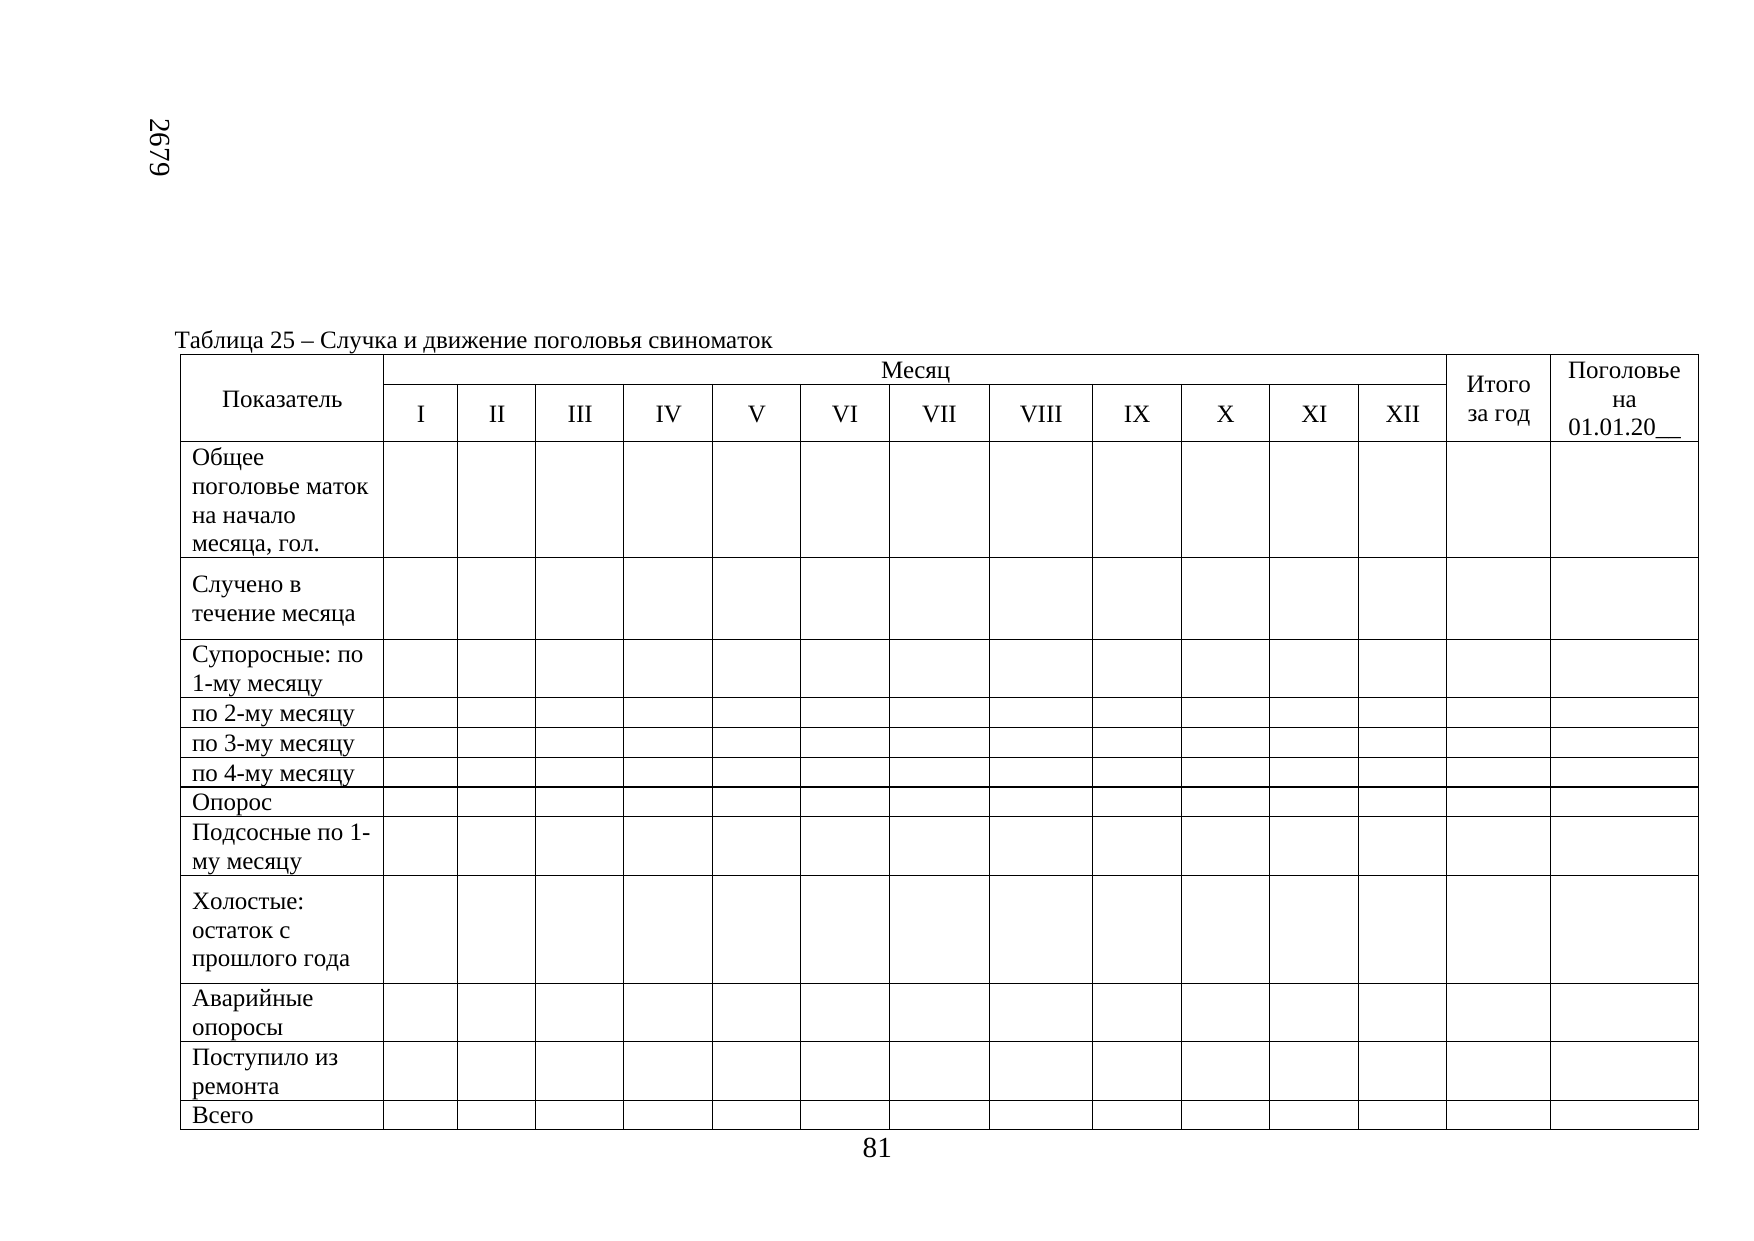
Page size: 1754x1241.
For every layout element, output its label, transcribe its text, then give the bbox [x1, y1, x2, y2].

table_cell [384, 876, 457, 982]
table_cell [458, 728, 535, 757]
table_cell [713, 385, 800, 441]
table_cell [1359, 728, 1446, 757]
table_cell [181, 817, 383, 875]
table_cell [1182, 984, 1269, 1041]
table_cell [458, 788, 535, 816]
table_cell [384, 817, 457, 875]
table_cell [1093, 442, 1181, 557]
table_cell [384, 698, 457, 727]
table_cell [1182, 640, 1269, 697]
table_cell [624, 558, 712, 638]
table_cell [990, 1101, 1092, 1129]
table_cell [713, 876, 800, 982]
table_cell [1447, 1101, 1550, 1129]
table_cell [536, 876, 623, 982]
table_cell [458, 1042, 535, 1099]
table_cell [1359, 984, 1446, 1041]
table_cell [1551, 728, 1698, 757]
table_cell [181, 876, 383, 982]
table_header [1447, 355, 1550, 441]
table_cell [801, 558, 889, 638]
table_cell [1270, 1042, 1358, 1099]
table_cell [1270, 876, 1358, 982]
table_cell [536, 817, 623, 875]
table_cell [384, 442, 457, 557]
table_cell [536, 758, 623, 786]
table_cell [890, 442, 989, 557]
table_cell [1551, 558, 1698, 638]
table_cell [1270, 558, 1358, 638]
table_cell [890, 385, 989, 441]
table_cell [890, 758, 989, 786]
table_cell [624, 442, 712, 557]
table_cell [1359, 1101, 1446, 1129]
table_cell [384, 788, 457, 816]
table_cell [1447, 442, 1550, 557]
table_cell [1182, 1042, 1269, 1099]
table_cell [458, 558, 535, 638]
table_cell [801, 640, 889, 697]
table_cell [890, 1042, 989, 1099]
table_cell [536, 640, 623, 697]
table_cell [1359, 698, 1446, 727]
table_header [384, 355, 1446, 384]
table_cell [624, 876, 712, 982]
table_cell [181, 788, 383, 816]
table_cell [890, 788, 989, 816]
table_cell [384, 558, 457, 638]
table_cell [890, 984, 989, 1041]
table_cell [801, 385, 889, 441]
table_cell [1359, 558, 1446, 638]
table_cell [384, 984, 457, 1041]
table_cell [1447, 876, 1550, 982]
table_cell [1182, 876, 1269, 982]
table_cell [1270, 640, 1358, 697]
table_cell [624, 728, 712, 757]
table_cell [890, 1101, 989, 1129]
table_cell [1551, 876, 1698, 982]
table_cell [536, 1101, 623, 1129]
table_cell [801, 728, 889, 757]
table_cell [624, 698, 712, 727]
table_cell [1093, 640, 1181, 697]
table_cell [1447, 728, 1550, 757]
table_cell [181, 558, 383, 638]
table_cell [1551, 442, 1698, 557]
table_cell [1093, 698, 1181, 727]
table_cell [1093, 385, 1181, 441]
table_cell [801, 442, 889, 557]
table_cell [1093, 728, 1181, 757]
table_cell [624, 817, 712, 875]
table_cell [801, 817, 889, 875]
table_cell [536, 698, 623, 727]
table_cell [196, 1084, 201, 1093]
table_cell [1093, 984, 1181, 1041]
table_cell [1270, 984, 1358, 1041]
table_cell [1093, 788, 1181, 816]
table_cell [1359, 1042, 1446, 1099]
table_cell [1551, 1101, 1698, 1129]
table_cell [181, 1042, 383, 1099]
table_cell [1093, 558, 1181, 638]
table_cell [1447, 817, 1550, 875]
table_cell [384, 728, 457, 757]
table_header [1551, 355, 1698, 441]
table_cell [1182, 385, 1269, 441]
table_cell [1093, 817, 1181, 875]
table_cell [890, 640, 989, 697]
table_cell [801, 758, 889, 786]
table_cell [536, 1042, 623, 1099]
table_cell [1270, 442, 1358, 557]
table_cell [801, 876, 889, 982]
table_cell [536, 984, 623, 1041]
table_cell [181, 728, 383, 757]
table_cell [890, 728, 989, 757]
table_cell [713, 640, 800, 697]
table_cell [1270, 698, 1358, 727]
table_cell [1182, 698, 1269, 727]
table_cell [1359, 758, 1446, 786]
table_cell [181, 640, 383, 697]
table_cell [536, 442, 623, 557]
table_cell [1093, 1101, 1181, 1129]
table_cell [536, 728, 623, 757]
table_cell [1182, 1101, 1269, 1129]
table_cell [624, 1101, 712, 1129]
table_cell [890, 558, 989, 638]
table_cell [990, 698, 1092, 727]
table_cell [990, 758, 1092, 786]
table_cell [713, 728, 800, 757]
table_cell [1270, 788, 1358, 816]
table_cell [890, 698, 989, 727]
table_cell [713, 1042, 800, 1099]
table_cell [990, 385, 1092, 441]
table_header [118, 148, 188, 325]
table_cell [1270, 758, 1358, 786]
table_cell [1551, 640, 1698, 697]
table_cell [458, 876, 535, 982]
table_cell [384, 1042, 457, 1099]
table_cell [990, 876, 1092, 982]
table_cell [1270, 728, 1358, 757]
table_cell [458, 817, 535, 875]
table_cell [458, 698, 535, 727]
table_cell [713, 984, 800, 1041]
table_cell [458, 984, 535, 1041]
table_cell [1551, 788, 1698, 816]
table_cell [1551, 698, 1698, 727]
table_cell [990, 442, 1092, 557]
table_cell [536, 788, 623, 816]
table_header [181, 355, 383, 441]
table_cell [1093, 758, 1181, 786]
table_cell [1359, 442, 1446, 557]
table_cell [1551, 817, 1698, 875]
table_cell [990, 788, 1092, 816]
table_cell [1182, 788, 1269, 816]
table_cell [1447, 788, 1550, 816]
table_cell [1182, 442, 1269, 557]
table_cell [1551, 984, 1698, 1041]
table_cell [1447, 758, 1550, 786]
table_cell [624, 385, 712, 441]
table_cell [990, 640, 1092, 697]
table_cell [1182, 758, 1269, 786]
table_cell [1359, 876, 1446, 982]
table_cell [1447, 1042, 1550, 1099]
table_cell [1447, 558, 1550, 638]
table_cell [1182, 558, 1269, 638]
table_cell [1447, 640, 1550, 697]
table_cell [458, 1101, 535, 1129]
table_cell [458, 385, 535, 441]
text Таблица 25 – Случка и движение поголовья свиноматок [118, 325, 1636, 354]
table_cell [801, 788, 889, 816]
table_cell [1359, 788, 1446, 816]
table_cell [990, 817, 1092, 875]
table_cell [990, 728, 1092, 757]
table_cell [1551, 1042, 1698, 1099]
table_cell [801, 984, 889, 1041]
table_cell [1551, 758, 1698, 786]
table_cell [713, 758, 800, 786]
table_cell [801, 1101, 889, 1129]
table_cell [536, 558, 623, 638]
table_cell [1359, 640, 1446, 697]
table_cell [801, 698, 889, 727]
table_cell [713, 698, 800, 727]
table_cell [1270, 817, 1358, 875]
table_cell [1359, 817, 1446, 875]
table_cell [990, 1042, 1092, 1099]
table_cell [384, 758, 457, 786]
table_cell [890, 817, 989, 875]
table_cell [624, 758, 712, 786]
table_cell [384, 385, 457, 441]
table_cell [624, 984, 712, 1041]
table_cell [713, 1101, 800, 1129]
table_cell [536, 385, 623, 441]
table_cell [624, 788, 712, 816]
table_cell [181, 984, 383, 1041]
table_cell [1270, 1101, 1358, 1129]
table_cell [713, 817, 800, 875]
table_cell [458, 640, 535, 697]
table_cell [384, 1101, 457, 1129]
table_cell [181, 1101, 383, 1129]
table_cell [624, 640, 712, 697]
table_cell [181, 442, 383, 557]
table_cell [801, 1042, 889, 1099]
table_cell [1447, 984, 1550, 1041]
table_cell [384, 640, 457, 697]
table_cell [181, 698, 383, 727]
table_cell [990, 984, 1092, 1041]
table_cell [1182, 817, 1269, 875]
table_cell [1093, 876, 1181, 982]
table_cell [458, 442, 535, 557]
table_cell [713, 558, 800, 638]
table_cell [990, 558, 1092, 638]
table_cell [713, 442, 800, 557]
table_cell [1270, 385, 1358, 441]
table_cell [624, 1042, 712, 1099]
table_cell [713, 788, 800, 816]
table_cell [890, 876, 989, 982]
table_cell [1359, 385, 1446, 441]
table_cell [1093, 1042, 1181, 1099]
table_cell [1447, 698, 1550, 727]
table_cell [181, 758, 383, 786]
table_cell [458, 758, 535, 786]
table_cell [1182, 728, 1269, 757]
